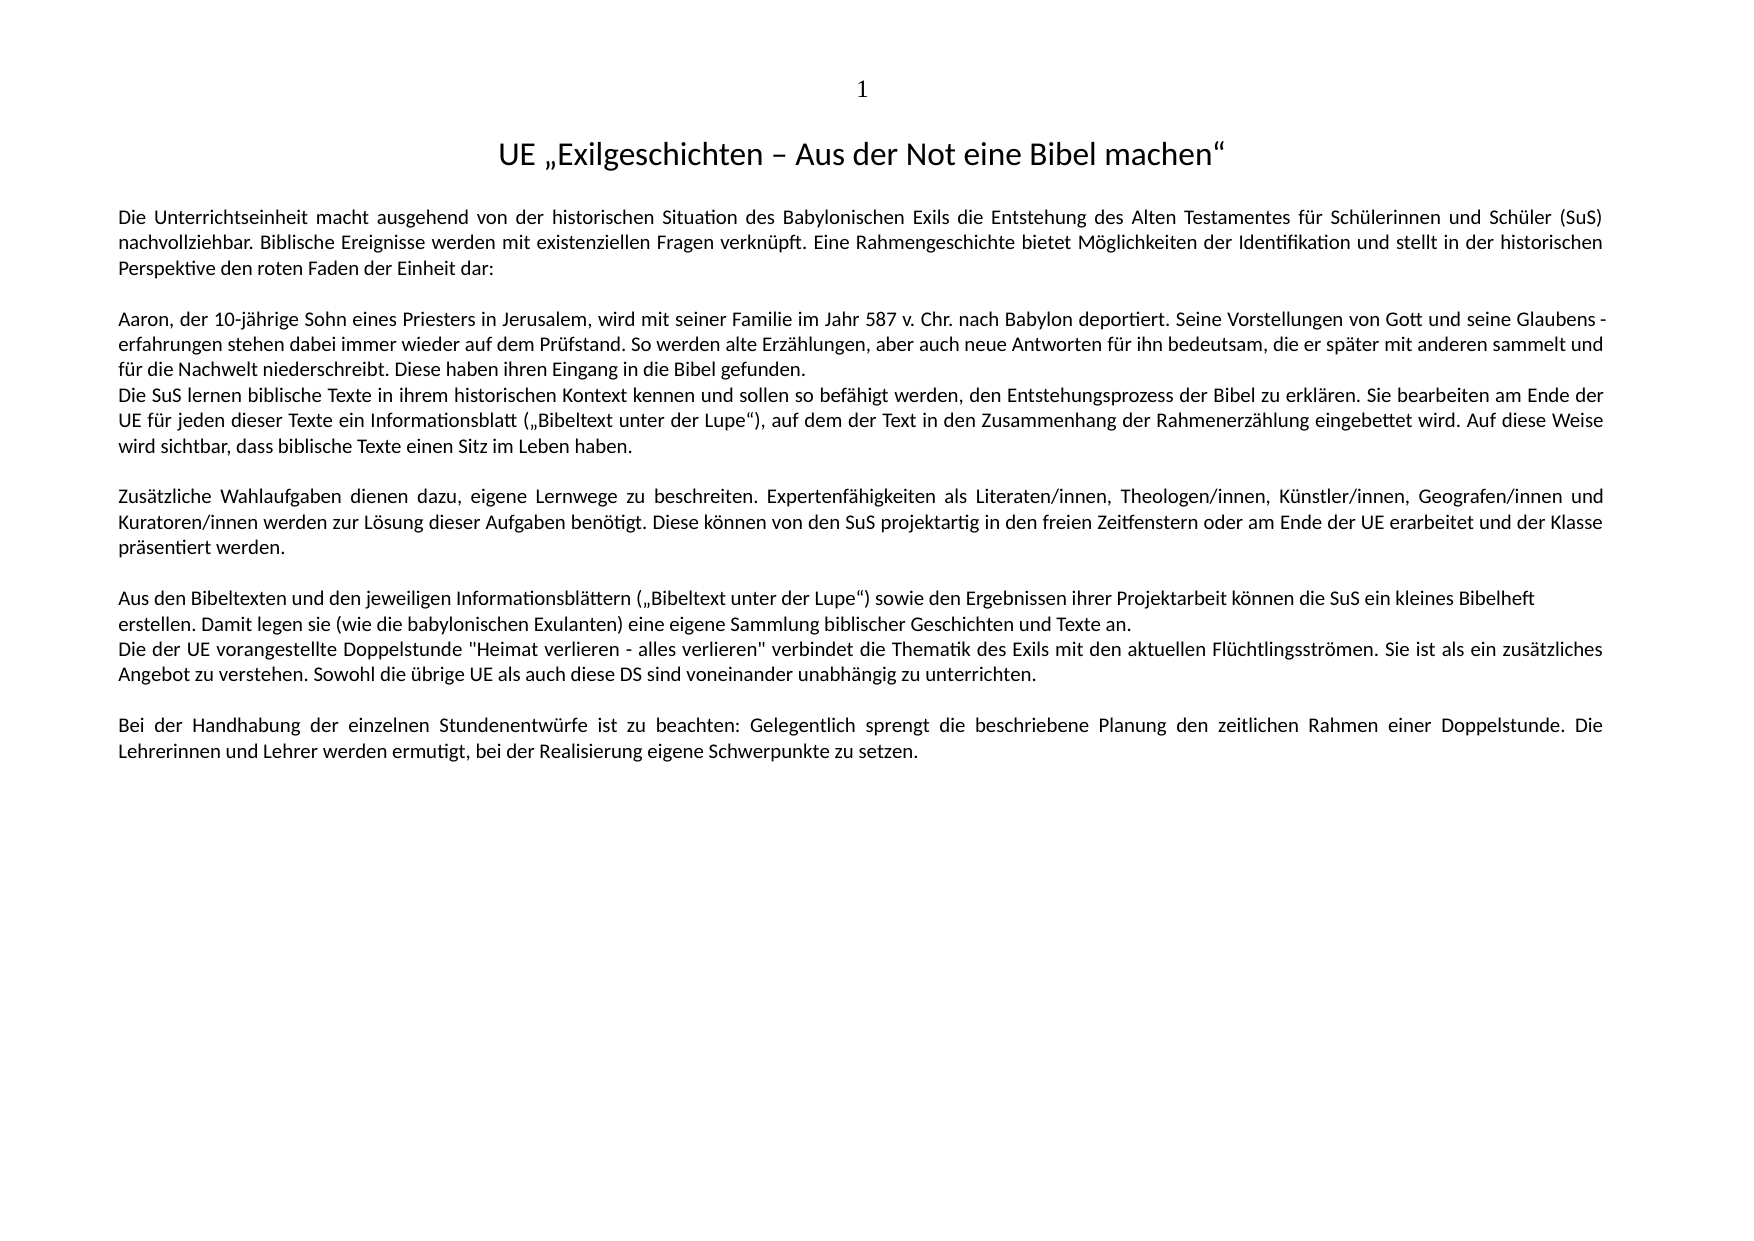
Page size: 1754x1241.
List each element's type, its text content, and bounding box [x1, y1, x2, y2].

text Bei der Handhabung der einzelnen Stundenentwürfe ist zu beachten: Gelegentlich sprengt die beschriebene Planung den zeitlichen Rahmen einer Doppelstunde. Die Lehrerinnen und Lehrer werden ermutigt, bei der Realisierung eigene Schwerpunkte zu setzen. [118, 712, 1606, 763]
text Die SuS lernen biblische Texte in ihrem historischen Kontext kennen und sollen so befähigt werden, den Entstehungsprozess der Bibel zu erklären. Sie bearbeiten am Ende der UE für jeden dieser Texte ein Informationsblatt („Bibeltext unter der Lupe“), auf dem der Text in den Zusammenhang der Rahmenerzählung eingebettet wird. Auf diese Weise wird sichtbar, dass biblische Texte einen Sitz im Leben haben. [118, 382, 1606, 458]
text Die der UE vorangestellte Doppelstunde "Heimat verlieren - alles verlieren" verbindet die Thematik des Exils mit den aktuellen Flüchtlingsströmen. Sie ist als ein zusätzliches Angebot zu verstehen. Sowohl die übrige UE als auch diese DS sind voneinander unabhängig zu unterrichten. [118, 636, 1606, 687]
text UE „Exilgeschichten – Aus der Not eine Bibel machen“ [118, 133, 1606, 174]
text Die Unterrichtseinheit macht ausgehend von der historischen Situation des Babylonischen Exils die Entstehung des Alten Testamentes für Schülerinnen und Schüler (SuS) nachvollziehbar. Biblische Ereignisse werden mit existenziellen Fragen verknüpft. Eine Rahmengeschichte bietet Möglichkeiten der Identifikation und stellt in der historischen Perspektive den roten Faden der Einheit dar: [118, 204, 1606, 280]
text Aaron, der 10-jährige Sohn eines Priesters in Jerusalem, wird mit seiner Familie im Jahr 587 v. Chr. nach Babylon deportiert. Seine Vorstellungen von Gott und seine Glaubenserfahrungen stehen dabei immer wieder auf dem Prüfstand. So werden alte Erzählungen, aber auch neue Antworten für ihn bedeutsam, die er später mit anderen sammelt und für die Nachwelt niederschreibt. Diese haben ihren Eingang in die Bibel gefunden. [118, 306, 1606, 382]
list Zusätzliche Wahlaufgaben dienen dazu, eigene Lernwege zu beschreiten. Expertenfähigkeiten als Literaten/innen, Theologen/innen, Künstler/innen, Geografen/innen und Kuratoren/innen werden zur Lösung dieser Aufgaben benötigt. Diese können von den SuS projektartig in den freien Zeitfenstern oder am Ende der UE erarbeitet und der Klasse präsentiert werden. [118, 484, 1606, 560]
text Aus den Bibeltexten und den jeweiligen Informationsblättern („Bibeltext unter der Lupe“) sowie den Ergebnissen ihrer Projektarbeit können die SuS ein kleines Bibelheft erstellen. Damit legen sie (wie die babylonischen Exulanten) eine eigene Sammlung biblischer Geschichten und Texte an. [118, 585, 1606, 636]
